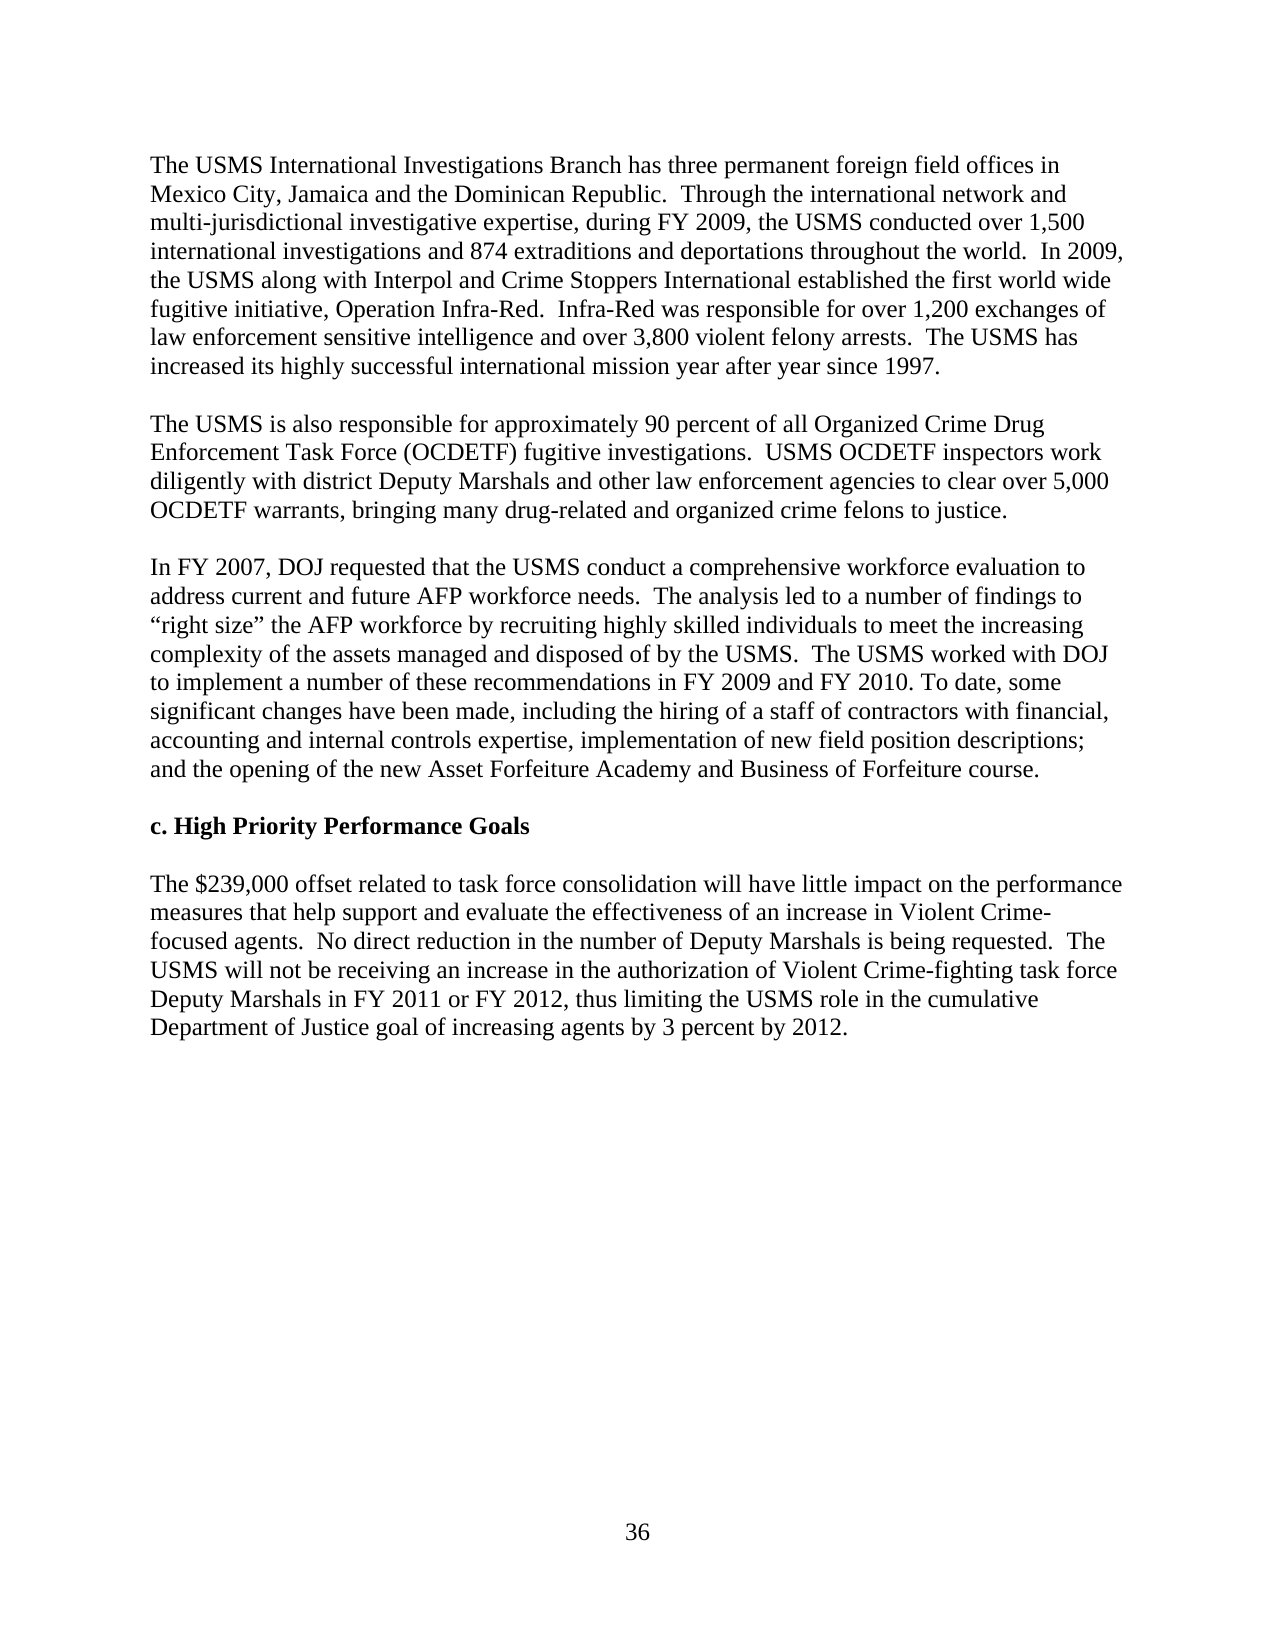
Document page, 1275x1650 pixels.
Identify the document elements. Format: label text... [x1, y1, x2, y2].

text The USMS International Investigations Branch has three permanent foreign field offices in , and the . Through the international network and multi-jurisdictional investigative expertise, during FY 2009, the USMS conducted over 1,500 international investigations and 874 extraditions and deportations throughout the world. In 2009, the USMS along with Interpol and Crime Stoppers International established the first world wide fugitive initiative, Operation Infra-Red. Infra-Red was responsible for over 1,200 exchanges of law enforcement sensitive intelligence and over 3,800 violent felony arrests. The USMS has increased its highly successful international mission year after year since 1997. [150, 150, 1125, 380]
text In FY 2007, DOJ requested that the USMS conduct a comprehensive workforce evaluation to address current and future workforce needs. The analysis led to a number of findings to “right size” the workforce by recruiting highly skilled individuals to meet the increasing complexity of the assets managed and disposed of by the USMS. The USMS worked with DOJ to implement a number of these recommendations in FY 2009 and FY 2010. To date, some significant changes have been made, including the hiring of a staff of contractors with financial, accounting and internal controls expertise, implementation of new field position descriptions; and the opening of the new Asset Forfeiture Academy and Business of Forfeiture course. [150, 552, 1125, 782]
text The $239,000 offset related to task force consolidation will have little impact on the performance measures that help support and evaluate the effectiveness of an increase in Violent Crime-focused agents. No direct reduction in the number of Deputy Marshals is being requested. The USMS will not be receiving an increase in the authorization of Violent Crime-fighting task force Deputy Marshals in FY 2011 or FY 2012, thus limiting the USMS role in the cumulative Department of Justice goal of increasing agents by 3 percent by 2012. [150, 869, 1125, 1041]
text The USMS is also responsible for approximately 90 percent of all Organized Crime Drug Enforcement Task Force (OCDETF) fugitive investigations. USMS OCDETF inspectors work diligently with district Deputy Marshals and other law enforcement agencies to clear over 5,000 OCDETF warrants, bringing many drug-related and organized crime felons to justice. [150, 409, 1125, 524]
text c. High Priority Performance Goals [150, 811, 1125, 840]
